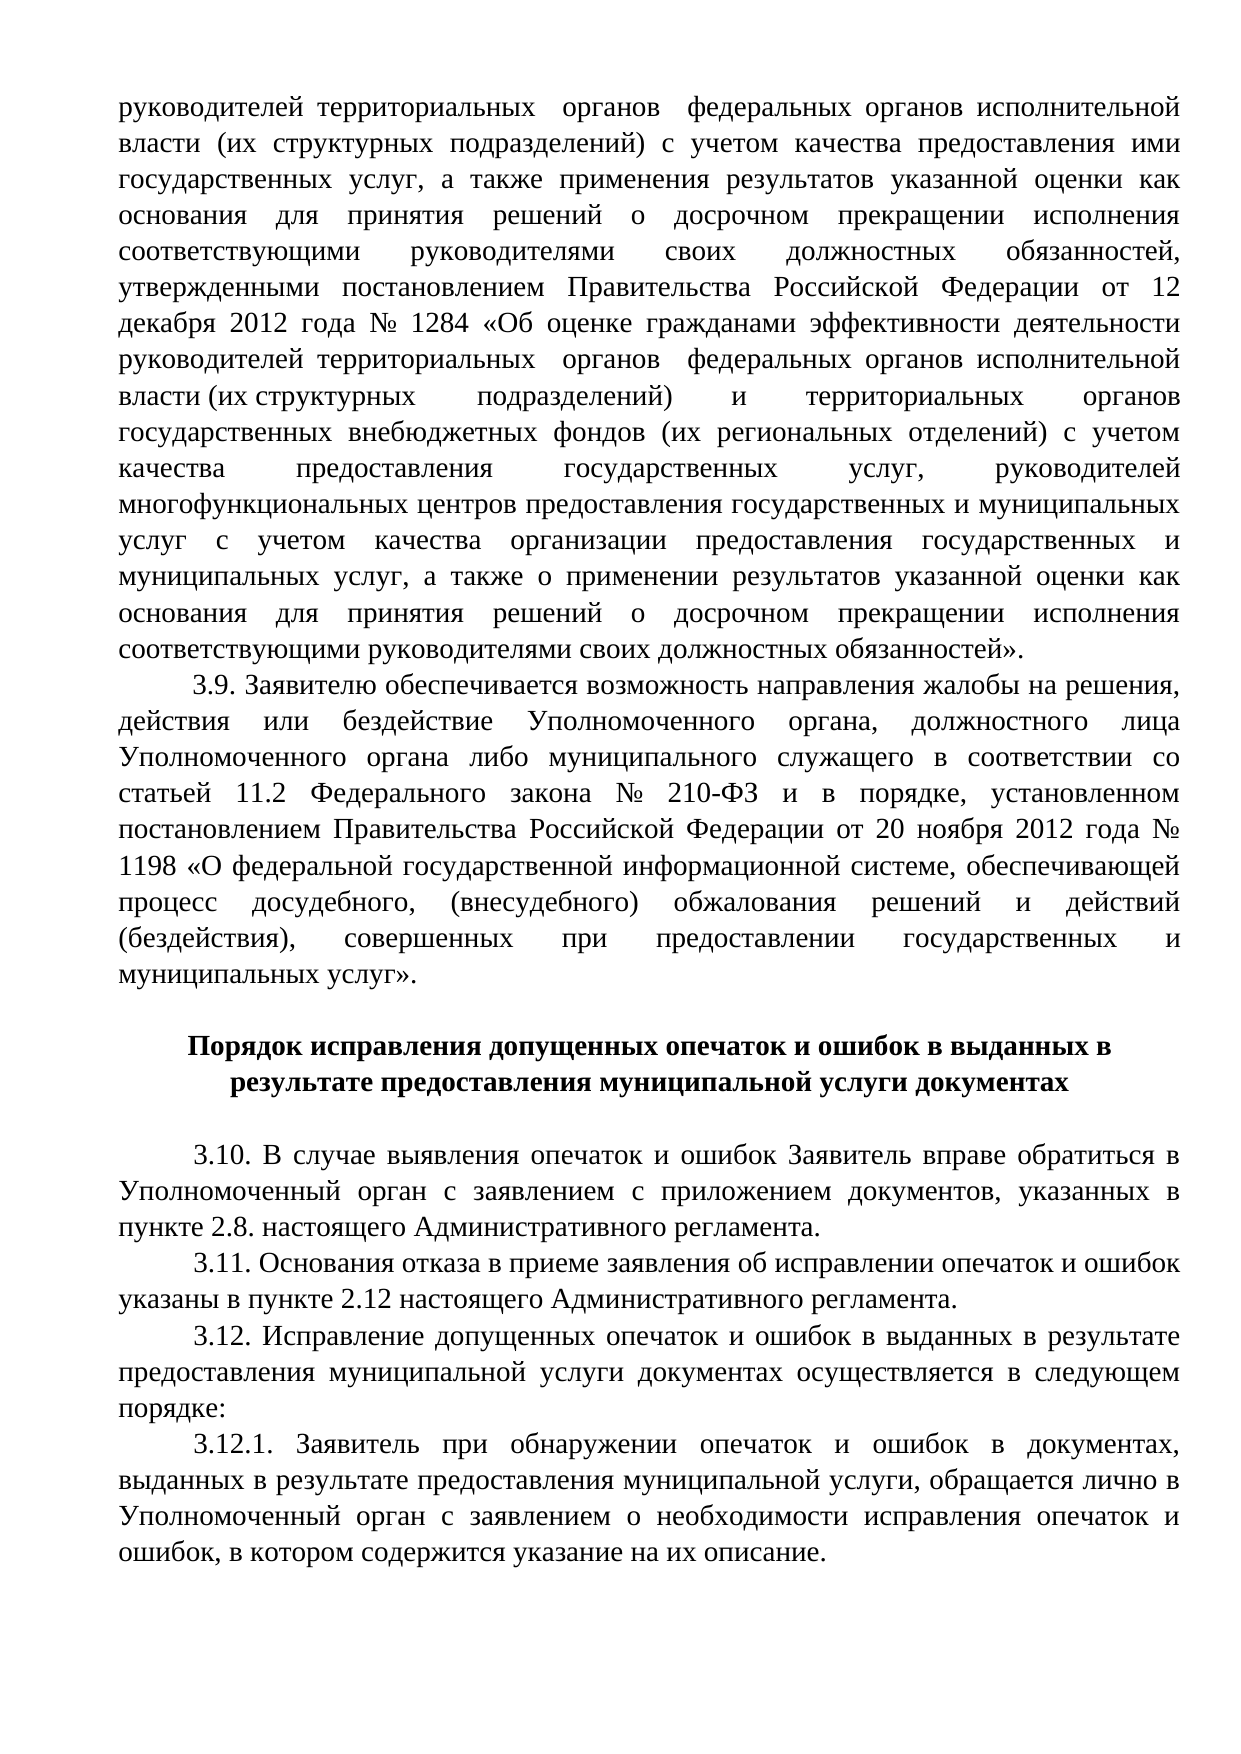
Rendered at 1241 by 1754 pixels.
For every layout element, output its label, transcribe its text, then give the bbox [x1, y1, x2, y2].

text 3.12. Исправление допущенных опечаток и ошибок в выданных в результате предоставления муниципальной услуги документах осуществляется в следующем порядке: [118, 1318, 1181, 1423]
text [118, 89, 1181, 664]
text Порядок исправления допущенных опечаток и ошибок в выданных в результате предоставления муниципальной услуги документах [118, 1028, 1181, 1098]
text 3.11. Основания отказа в приеме заявления об исправлении опечаток и ошибок указаны в пункте 2.12 настоящего Административного регламента. [118, 1245, 1181, 1315]
text 3.9. Заявителю обеспечивается возможность направления жалобы на решения, действия или бездействие Уполномоченного органа, должностного лица Уполномоченного органа либо муниципального служащего в соответствии со статьей 11.2 Федерального закона № 210-ФЗ и в порядке, установленном постановлением Правительства Российской Федерации от 20 ноября 2012 года № 1198 «О федеральной государственной информационной системе, обеспечивающей процесс досудебного, (внесудебного) обжалования решений и действий (бездействия), совершенных при предоставлении государственных и муниципальных услуг». [118, 667, 1181, 990]
text 3.10. В случае выявления опечаток и ошибок Заявитель вправе обратиться в Уполномоченный орган с заявлением с приложением документов, указанных в пункте 2.8. настоящего Административного регламента. [118, 1137, 1181, 1243]
text 3.12.1. Заявитель при обнаружении опечаток и ошибок в документах, выданных в результате предоставления муниципальной услуги, обращается лично в Уполномоченный орган с заявлением о необходимости исправления опечаток и ошибок, в котором содержится указание на их описание. [118, 1426, 1181, 1568]
